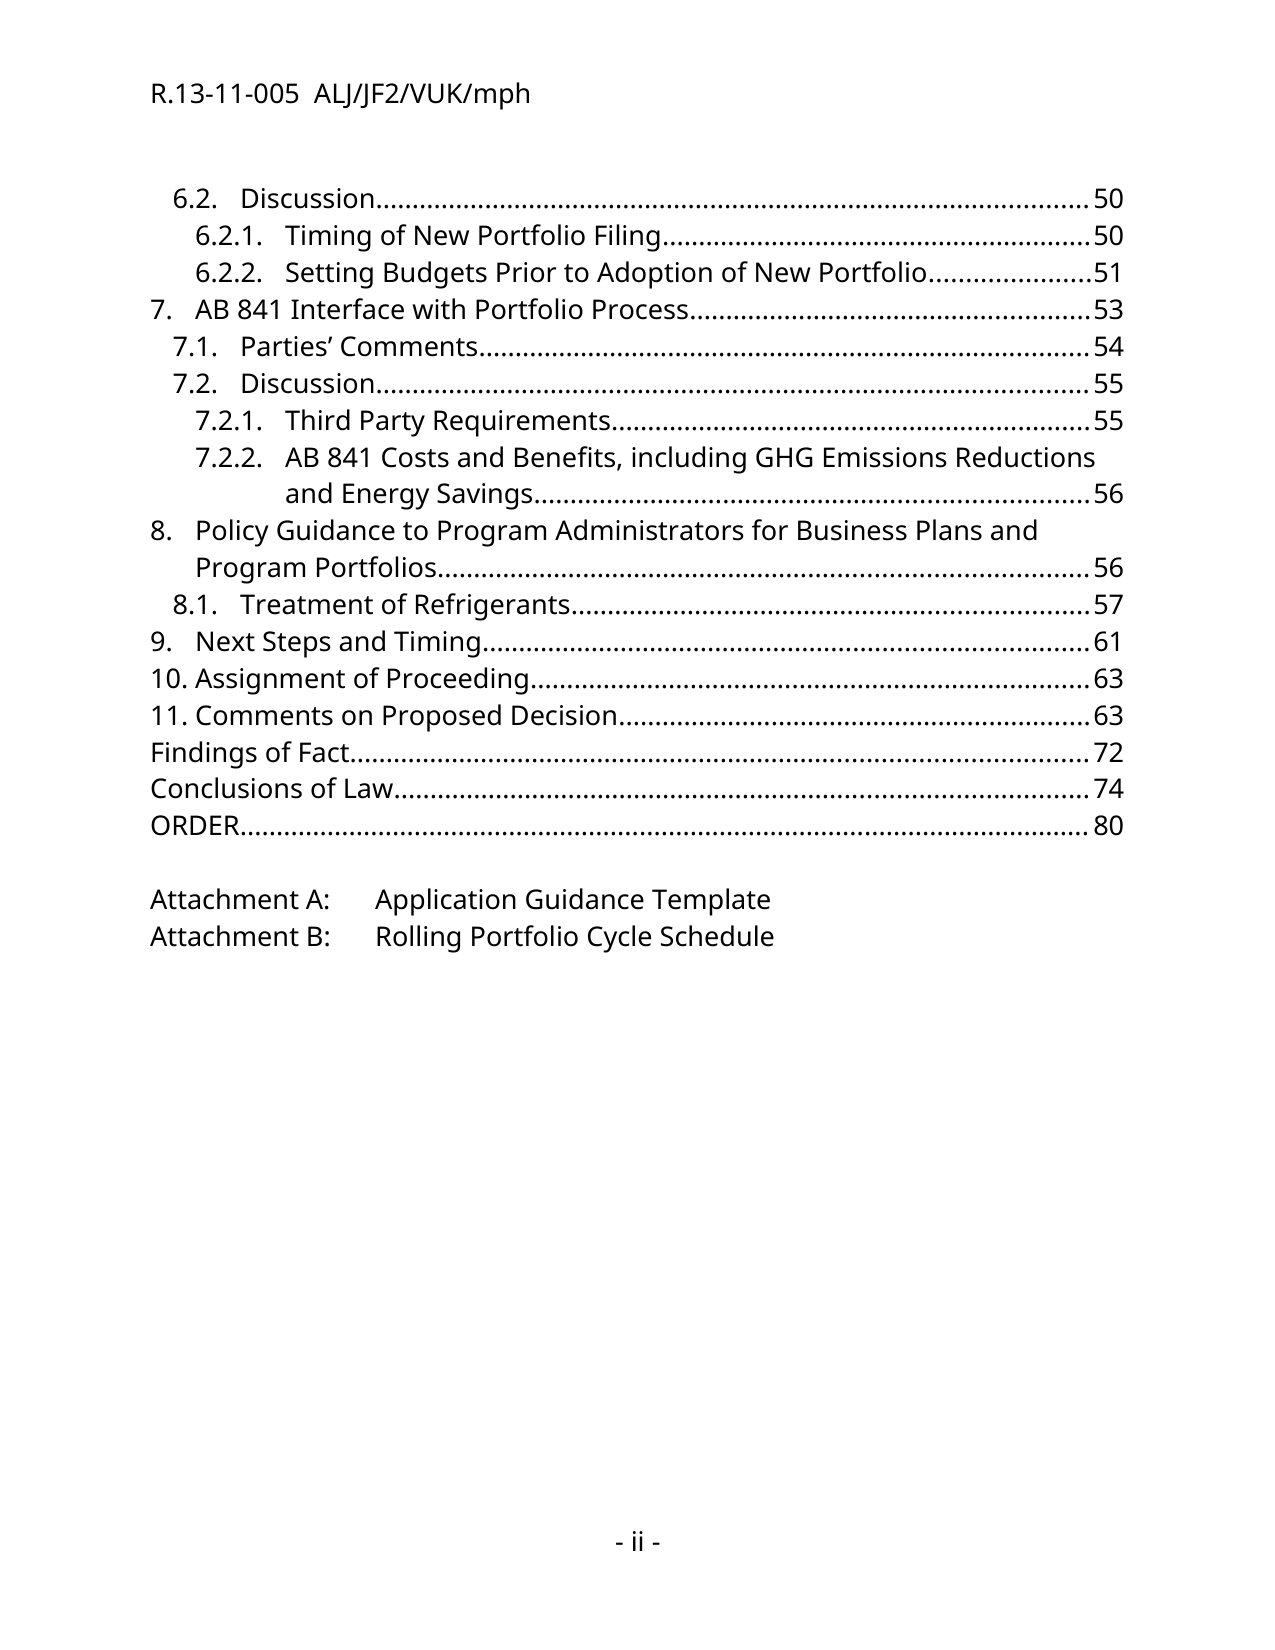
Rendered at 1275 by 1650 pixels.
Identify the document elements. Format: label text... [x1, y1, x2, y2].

text Attachment A: Application Guidance Template [150, 881, 1125, 917]
text Attachment B: Rolling Portfolio Cycle Schedule [150, 917, 1125, 954]
